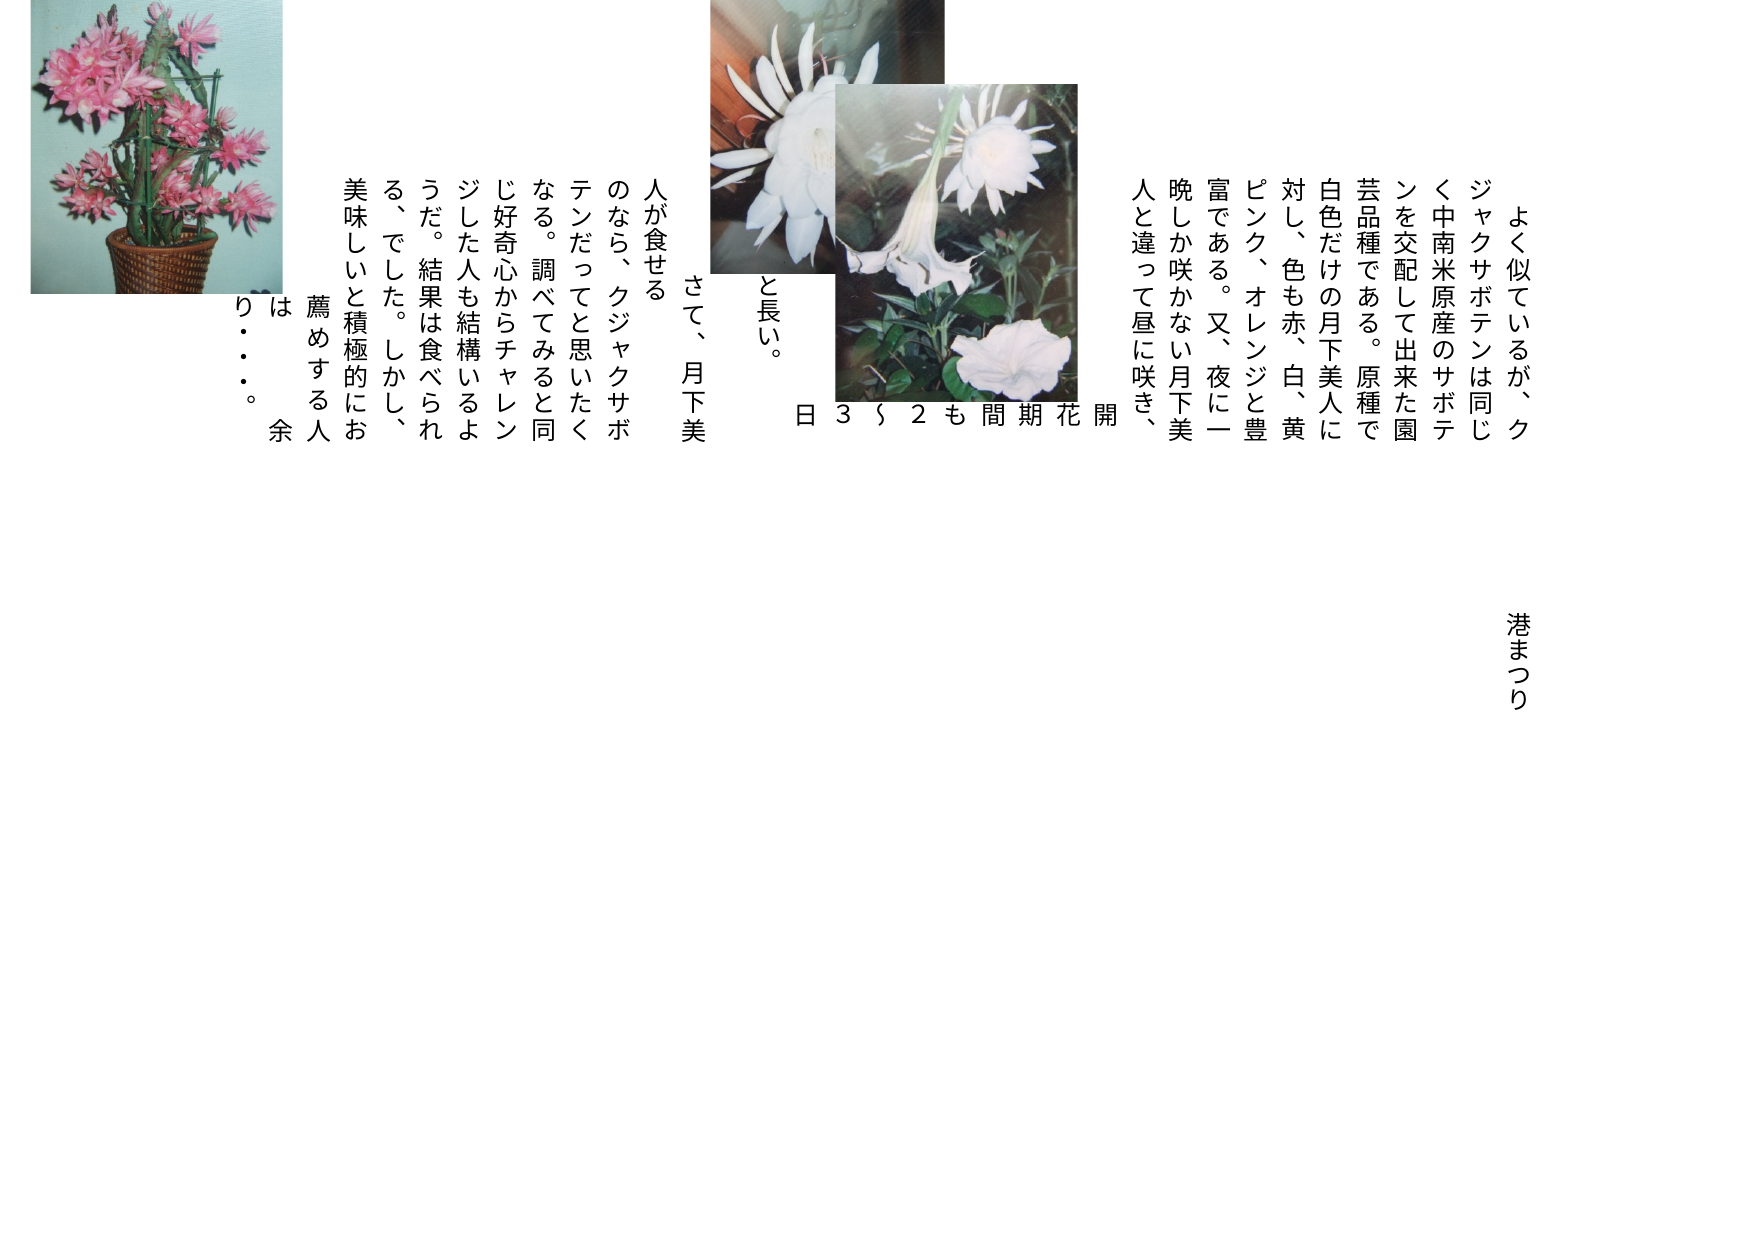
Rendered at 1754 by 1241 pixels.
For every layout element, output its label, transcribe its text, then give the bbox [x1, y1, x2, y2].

text のなら、クジャクサボテンだってと思いたくなる。調べてみると同じ好奇心からチャレンジした人も結構いるようだ。結果は食べられる、でした。しかし、美味しいと積極的にお薦めする人は余り・・・。 [225, 177, 637, 443]
text よく似ているが、クジャクサボテンは同じく中南米原産のサボテンを交配して出来た園芸品種である。原種で白色だけの月下美人に対し、色も赤、白、黄、ピンク、オレンジと豊富である。又、夜に一晩しか咲かない月下美人と違って昼に咲き、開花期間も２～３日と長い。 [750, 177, 1537, 443]
text さて、月下美人が食せる [637, 177, 712, 443]
text 港まつり [1500, 487, 1537, 753]
picture [30, 0, 283, 294]
picture [710, 0, 1078, 402]
